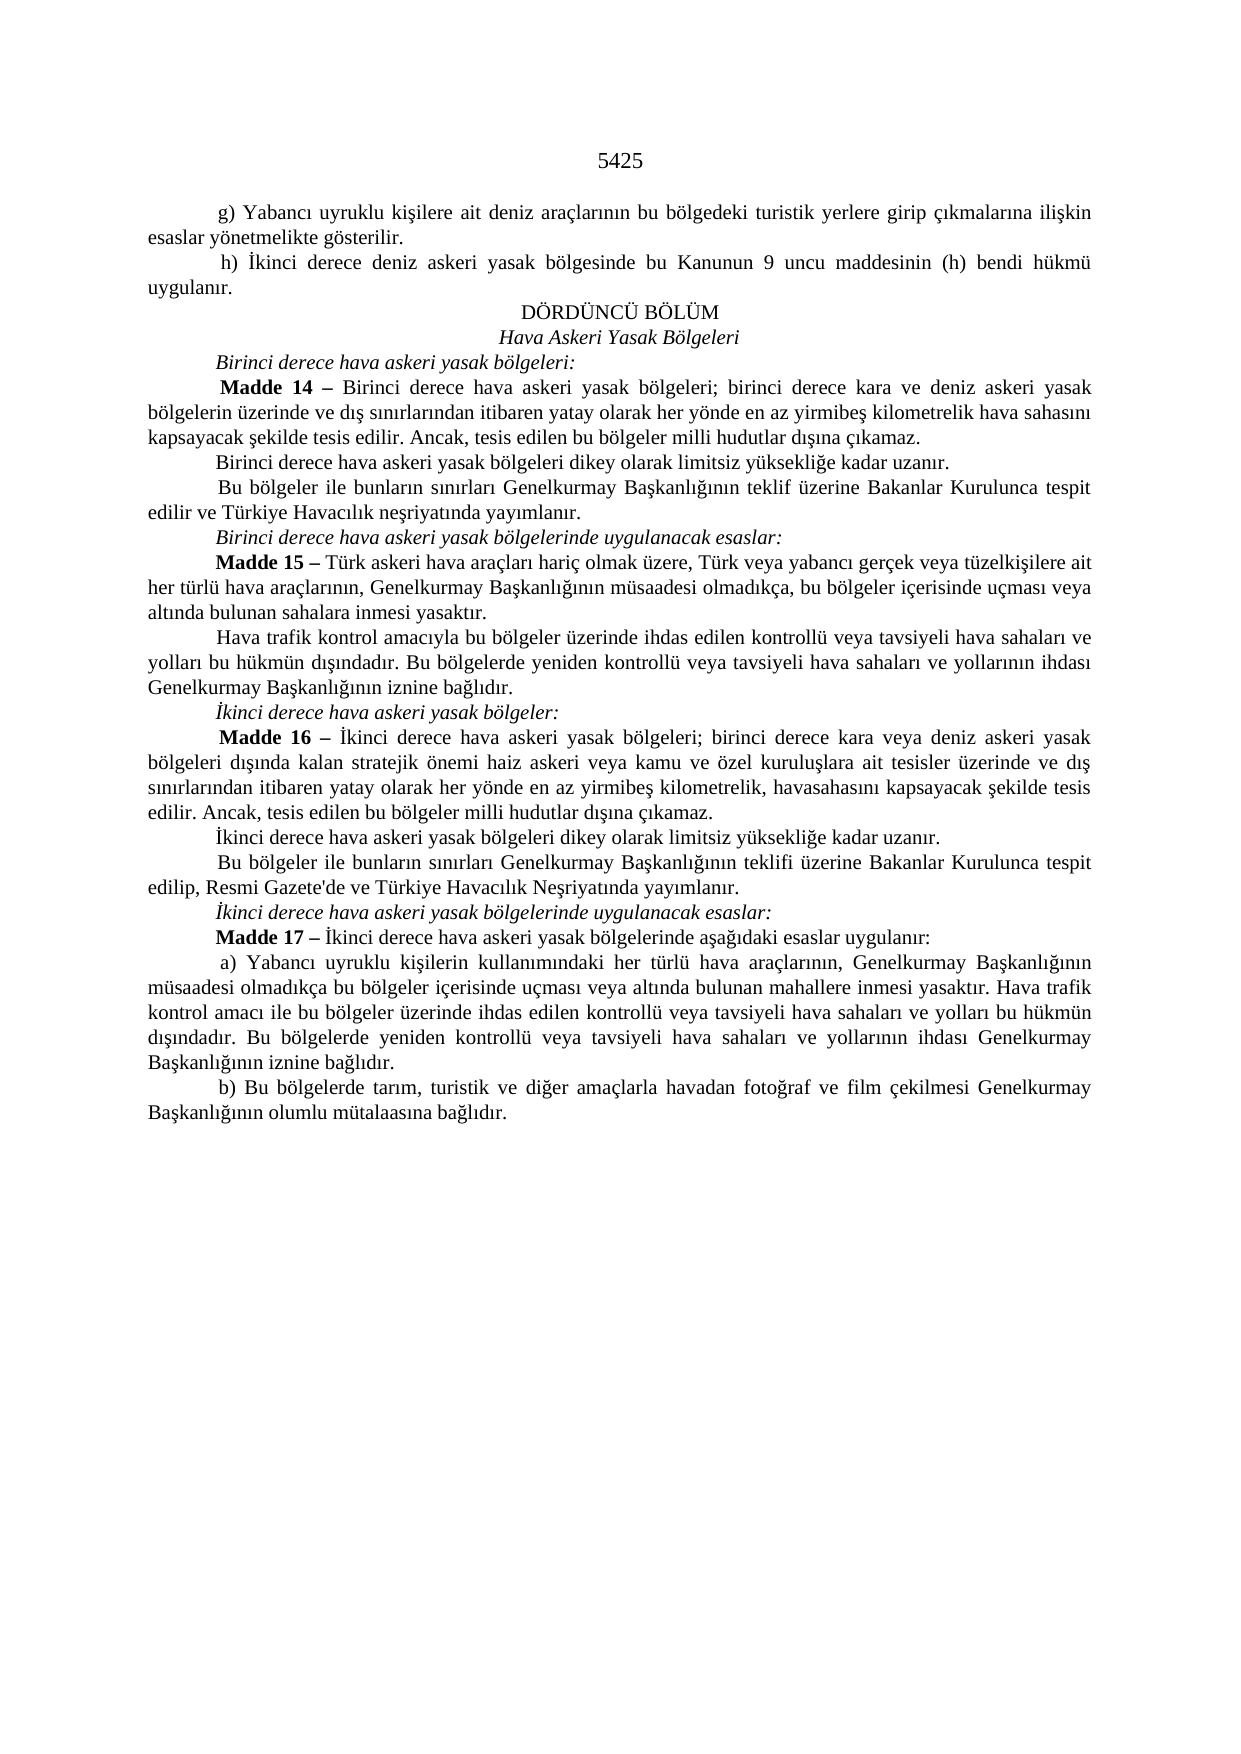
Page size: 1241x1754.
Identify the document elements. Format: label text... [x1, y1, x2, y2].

text Bu bölgeler ile bunların sınırları Genelkurmay Başkanlığının teklifi üzerine Bakanlar Kurulunca tespit edilip, Resmi Gazete'de ve Türkiye Havacılık Neşriyatında yayımlanır. [148, 849, 1093, 899]
text Madde 17 – İkinci derece hava askeri yasak bölgelerinde aşağıdaki esaslar uygulanır: [148, 924, 1093, 949]
text Birinci derece hava askeri yasak bölgeleri dikey olarak limitsiz yüksekliğe kadar uzanır. [148, 449, 1093, 474]
text İkinci derece hava askeri yasak bölgelerinde uygulanacak esaslar: [148, 899, 1093, 924]
text İkinci derece hava askeri yasak bölgeler: [148, 699, 1093, 724]
text a) Yabancı uyruklu kişilerin kullanımındaki her türlü hava araçlarının, Genelkurmay Başkanlığının müsaadesi olmadıkça bu bölgeler içerisinde uçması veya altında bulunan mahallere inmesi yasaktır. Hava trafik kontrol amacı ile bu bölgeler üzerinde ihdas edilen kontrollü veya tavsiyeli hava sahaları ve yolları bu hükmün dışındadır. Bu bölgelerde yeniden kontrollü veya tavsiyeli hava sahaları ve yollarının ihdası Genelkurmay Başkanlığının iznine bağlıdır. [148, 949, 1093, 1074]
text İkinci derece hava askeri yasak bölgeleri dikey olarak limitsiz yüksekliğe kadar uzanır. [148, 824, 1093, 849]
text Birinci derece hava askeri yasak bölgeleri: [148, 349, 1093, 374]
text DÖRDÜNCÜ BÖLÜM [148, 299, 1093, 324]
text Madde 14 – Birinci derece hava askeri yasak bölgeleri; birinci derece kara ve deniz askeri yasak bölgelerin üzerinde ve dış sınırlarından itibaren yatay olarak her yönde en az yirmibeş kilometrelik hava sahasını kapsayacak şekilde tesis edilir. Ancak, tesis edilen bu bölgeler milli hudutlar dışına çıkamaz. [148, 374, 1093, 449]
text Birinci derece hava askeri yasak bölgelerinde uygulanacak esaslar: [148, 524, 1093, 549]
text Madde 16 – İkinci derece hava askeri yasak bölgeleri; birinci derece kara veya deniz askeri yasak bölgeleri dışında kalan stratejik önemi haiz askeri veya kamu ve özel kuruluşlara ait tesisler üzerinde ve dış sınırlarından itibaren yatay olarak her yönde en az yirmibeş kilometrelik, havasahasını kapsayacak şekilde tesis edilir. Ancak, tesis edilen bu bölgeler milli hudutlar dışına çıkamaz. [148, 724, 1093, 824]
text Hava Askeri Yasak Bölgeleri [148, 324, 1093, 349]
text g) Yabancı uyruklu kişilere ait deniz araçlarının bu bölgedeki turistik yerlere girip çıkmalarına ilişkin esaslar yönetmelikte gösterilir. [148, 199, 1093, 249]
text Hava trafik kontrol amacıyla bu bölgeler üzerinde ihdas edilen kontrollü veya tavsiyeli hava sahaları ve yolları bu hükmün dışındadır. Bu bölgelerde yeniden kontrollü veya tavsiyeli hava sahaları ve yollarının ihdası Genelkurmay Başkanlığının iznine bağlıdır. [148, 624, 1093, 699]
text b) Bu bölgelerde tarım, turistik ve diğer amaçlarla havadan fotoğraf ve film çekilmesi Genelkurmay Başkanlığının olumlu mütalaasına bağlıdır. [148, 1074, 1093, 1124]
text 5425 [148, 148, 1093, 174]
text Madde 15 – Türk askeri hava araçları hariç olmak üzere, Türk veya yabancı gerçek veya tüzelkişilere ait her türlü hava araçlarının, Genelkurmay Başkanlığının müsaadesi olmadıkça, bu bölgeler içerisinde uçması veya altında bulunan sahalara inmesi yasaktır. [148, 549, 1093, 624]
text h) İkinci derece deniz askeri yasak bölgesinde bu Kanunun 9 uncu maddesinin (h) bendi hükmü uygulanır. [148, 249, 1093, 299]
text Bu bölgeler ile bunların sınırları Genelkurmay Başkanlığının teklif üzerine Bakanlar Kurulunca tespit edilir ve Türkiye Havacılık neşriyatında yayımlanır. [148, 474, 1093, 524]
